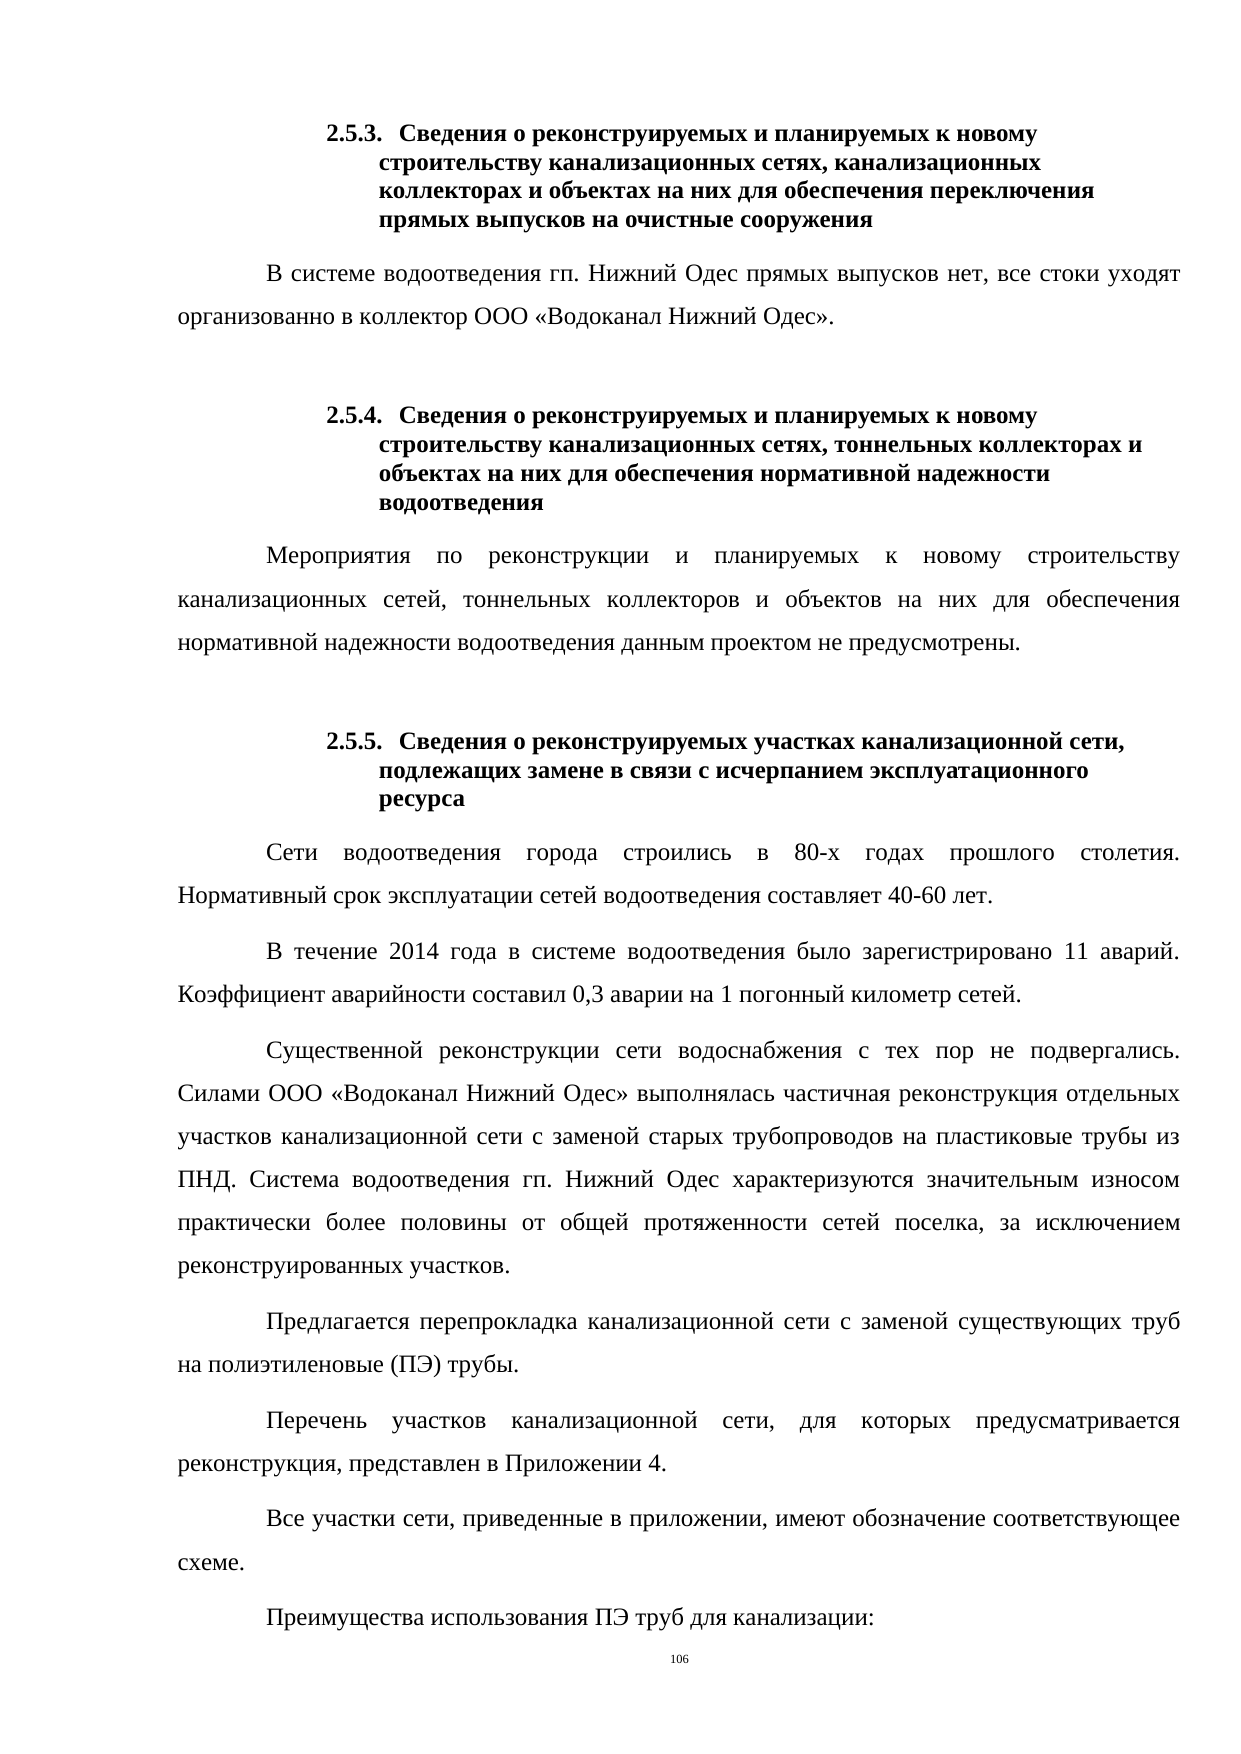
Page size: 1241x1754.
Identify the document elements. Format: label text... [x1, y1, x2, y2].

subtitle Сведения о реконструируемых участках канализационной сети, подлежащих замене в связи с исчерпанием эксплуатационного ресурса [326, 726, 1181, 812]
subtitle Сведения о реконструируемых и планируемых к новому строительству канализационных сетях, тоннельных коллекторах и объектах на них для обеспечения нормативной надежности водоотведения [326, 401, 1181, 516]
text В течение 2014 года в системе водоотведения было зарегистрировано 11 аварий. Коэффициент аварийности составил 0,3 аварии на 1 погонный километр сетей. [177, 936, 1181, 1008]
text Сети водоотведения города строились в 80-х годах прошлого столетия. Нормативный срок эксплуатации сетей водоотведения составляет 40-60 лет. [177, 837, 1181, 909]
text В системе водоотведения гп. Нижний Одес прямых выпусков нет, все стоки уходят организованно в коллектор ООО «Водоканал Нижний Одес». [177, 258, 1181, 330]
text Все участки сети, приведенные в приложении, имеют обозначение соответствующее схеме. [177, 1503, 1181, 1575]
text Предлагается перепрокладка канализационной сети с заменой существующих труб на полиэтиленовые (ПЭ) трубы. [177, 1306, 1181, 1378]
text Мероприятия по реконструкции и планируемых к новому строительству канализационных сетей, тоннельных коллекторов и объектов на них для обеспечения нормативной надежности водоотведения данным проектом не предусмотрены. [177, 541, 1181, 656]
text Перечень участков канализационной сети, для которых предусматривается реконструкция, представлен в Приложении 4. [177, 1405, 1181, 1477]
text Преимущества использования ПЭ труб для канализации: [177, 1602, 1181, 1631]
text Существенной реконструкции сети водоснабжения с тех пор не подвергались. Силами ООО «Водоканал Нижний Одес» выполнялась частичная реконструкция отдельных участков канализационной сети с заменой старых трубопроводов на пластиковые трубы из ПНД. Система водоотведения гп. Нижний Одес характеризуются значительным износом практически более половины от общей протяженности сетей поселка, за исключением реконструированных участков. [177, 1035, 1181, 1279]
subtitle Сведения о реконструируемых и планируемых к новому строительству канализационных сетях, канализационных коллекторах и объектах на них для обеспечения переключения прямых выпусков на очистные сооружения [326, 118, 1181, 233]
